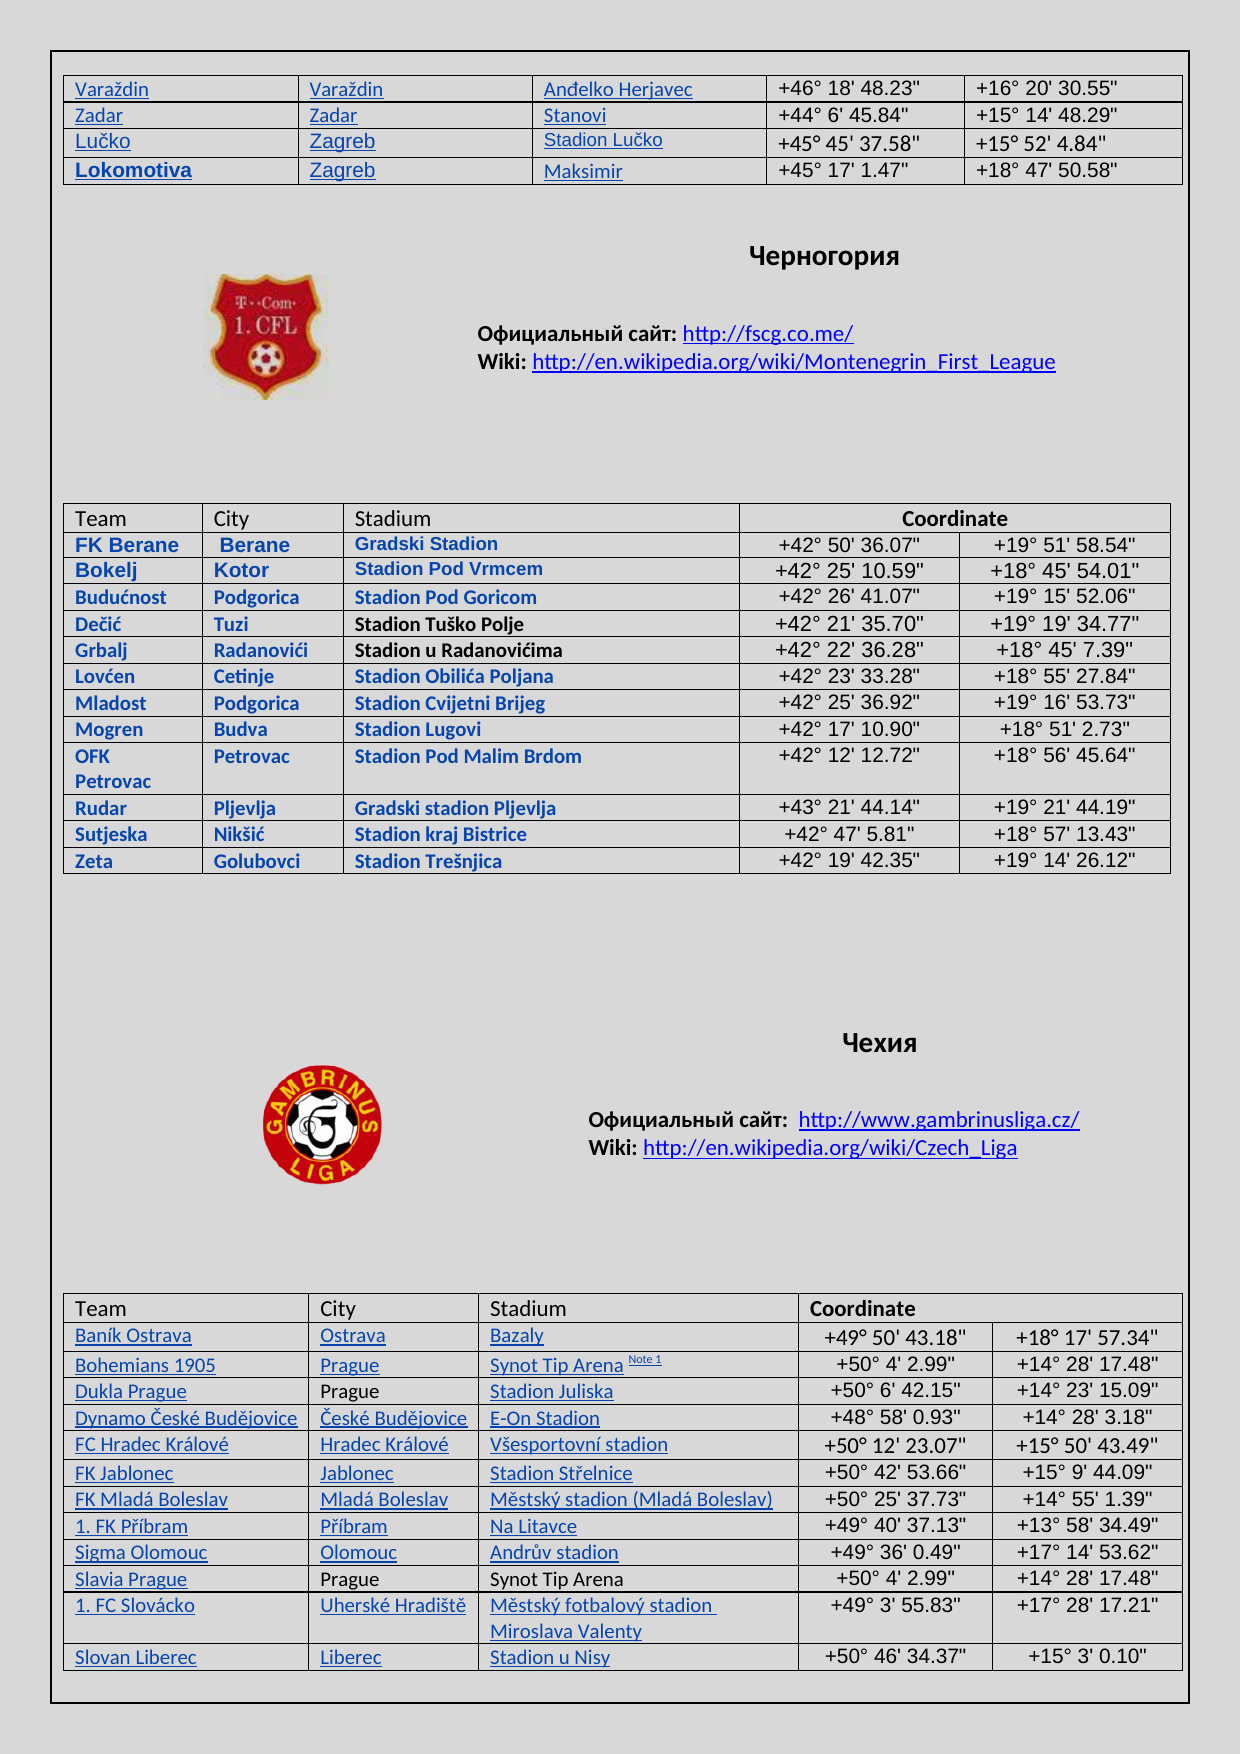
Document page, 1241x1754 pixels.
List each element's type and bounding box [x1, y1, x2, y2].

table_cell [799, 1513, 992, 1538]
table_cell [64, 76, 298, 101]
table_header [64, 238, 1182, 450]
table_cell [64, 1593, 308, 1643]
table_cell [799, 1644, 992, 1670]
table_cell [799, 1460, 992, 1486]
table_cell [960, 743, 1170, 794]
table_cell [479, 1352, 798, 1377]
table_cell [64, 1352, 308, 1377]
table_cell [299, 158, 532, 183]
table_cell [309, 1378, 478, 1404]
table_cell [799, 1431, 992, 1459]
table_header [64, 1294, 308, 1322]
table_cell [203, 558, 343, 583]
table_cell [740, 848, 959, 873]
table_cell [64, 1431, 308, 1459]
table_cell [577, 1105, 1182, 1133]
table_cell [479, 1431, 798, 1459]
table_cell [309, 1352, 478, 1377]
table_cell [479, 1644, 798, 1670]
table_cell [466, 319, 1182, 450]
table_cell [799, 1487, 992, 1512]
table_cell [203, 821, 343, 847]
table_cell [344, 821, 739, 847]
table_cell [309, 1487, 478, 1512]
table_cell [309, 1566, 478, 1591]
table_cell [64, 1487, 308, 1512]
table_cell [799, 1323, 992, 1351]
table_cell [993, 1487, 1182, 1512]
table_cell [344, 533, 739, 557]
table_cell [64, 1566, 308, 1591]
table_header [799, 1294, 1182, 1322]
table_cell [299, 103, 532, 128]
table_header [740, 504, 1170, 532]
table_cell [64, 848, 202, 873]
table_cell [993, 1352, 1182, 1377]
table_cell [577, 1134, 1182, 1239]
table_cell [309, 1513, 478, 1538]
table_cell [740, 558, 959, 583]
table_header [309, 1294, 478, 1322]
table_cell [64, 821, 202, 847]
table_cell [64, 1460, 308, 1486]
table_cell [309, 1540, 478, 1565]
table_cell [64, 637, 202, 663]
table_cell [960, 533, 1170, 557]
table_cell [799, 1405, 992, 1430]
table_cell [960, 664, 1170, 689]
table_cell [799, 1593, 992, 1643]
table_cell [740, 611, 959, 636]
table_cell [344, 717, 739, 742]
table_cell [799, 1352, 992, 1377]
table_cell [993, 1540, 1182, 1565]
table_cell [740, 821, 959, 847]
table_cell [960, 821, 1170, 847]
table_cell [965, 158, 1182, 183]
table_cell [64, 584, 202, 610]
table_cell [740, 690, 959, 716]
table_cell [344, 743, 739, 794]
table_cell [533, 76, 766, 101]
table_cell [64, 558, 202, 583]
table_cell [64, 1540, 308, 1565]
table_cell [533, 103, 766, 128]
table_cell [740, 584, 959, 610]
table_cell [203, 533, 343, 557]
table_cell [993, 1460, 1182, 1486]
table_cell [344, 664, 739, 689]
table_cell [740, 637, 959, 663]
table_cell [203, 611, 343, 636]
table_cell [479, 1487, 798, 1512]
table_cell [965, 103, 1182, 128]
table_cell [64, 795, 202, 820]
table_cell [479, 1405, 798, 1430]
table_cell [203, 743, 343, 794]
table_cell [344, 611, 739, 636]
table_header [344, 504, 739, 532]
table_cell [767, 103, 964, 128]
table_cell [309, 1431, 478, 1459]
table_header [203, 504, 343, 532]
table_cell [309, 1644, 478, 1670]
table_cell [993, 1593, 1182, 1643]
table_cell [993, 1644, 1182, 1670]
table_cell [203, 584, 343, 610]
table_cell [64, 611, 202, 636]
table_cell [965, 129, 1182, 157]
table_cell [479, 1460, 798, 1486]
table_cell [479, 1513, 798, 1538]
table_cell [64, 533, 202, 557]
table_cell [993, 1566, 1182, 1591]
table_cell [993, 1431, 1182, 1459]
picture [256, 1058, 388, 1190]
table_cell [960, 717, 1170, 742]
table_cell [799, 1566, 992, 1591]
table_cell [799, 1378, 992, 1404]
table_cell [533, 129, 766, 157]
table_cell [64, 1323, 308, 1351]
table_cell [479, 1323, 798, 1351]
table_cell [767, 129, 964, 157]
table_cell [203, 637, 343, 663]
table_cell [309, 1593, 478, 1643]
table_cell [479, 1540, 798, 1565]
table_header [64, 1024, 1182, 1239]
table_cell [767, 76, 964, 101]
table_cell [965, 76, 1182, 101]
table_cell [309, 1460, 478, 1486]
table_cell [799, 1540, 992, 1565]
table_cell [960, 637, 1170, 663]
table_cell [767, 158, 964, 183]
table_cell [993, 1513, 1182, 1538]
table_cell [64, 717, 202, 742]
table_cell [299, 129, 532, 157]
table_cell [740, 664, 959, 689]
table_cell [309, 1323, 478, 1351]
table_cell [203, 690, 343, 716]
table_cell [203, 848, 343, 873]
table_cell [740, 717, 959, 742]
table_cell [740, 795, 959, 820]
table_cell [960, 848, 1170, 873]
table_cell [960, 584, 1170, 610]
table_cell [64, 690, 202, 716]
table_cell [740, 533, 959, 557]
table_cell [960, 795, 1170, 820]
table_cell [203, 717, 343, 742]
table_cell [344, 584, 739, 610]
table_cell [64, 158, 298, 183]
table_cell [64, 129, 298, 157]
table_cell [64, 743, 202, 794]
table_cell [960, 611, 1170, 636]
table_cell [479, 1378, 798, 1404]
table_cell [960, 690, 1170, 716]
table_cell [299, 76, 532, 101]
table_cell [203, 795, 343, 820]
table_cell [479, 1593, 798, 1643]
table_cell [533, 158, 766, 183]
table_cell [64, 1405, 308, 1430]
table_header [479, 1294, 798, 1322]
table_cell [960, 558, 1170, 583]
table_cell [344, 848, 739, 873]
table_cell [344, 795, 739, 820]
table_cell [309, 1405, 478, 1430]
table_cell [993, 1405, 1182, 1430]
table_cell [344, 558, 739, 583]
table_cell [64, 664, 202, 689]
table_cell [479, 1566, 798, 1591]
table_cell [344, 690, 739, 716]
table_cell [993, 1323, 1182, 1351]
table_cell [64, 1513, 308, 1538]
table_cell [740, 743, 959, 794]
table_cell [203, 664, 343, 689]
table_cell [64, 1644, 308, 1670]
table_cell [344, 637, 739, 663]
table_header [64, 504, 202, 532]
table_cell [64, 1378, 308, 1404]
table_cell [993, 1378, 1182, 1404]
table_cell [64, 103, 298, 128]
picture [203, 274, 329, 400]
